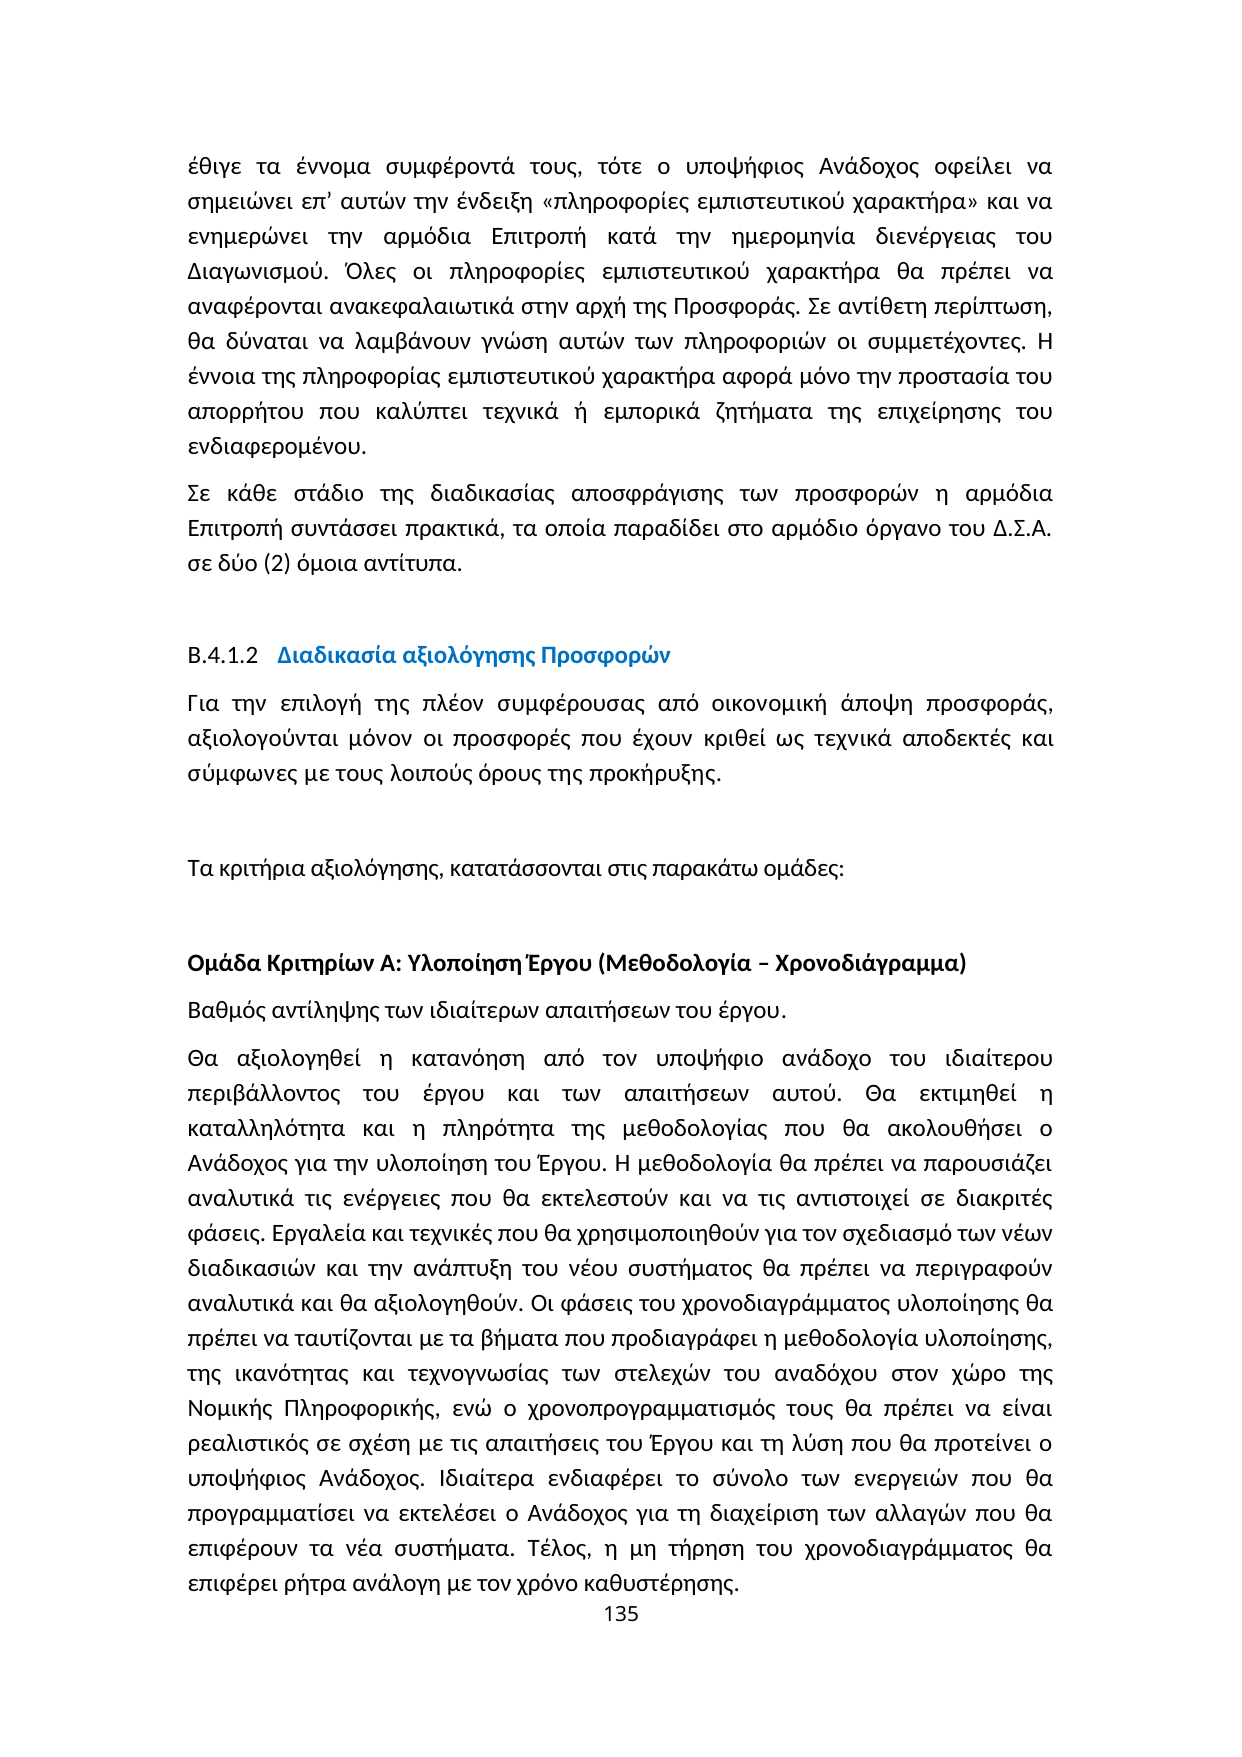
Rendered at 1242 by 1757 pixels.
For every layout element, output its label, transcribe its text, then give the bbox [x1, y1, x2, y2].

text Ομάδα Κριτηρίων Α: Υλοποίηση Έργου (Μεθοδολογία – Χρονοδιάγραμμα) [187, 947, 1054, 978]
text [187, 150, 1054, 461]
subtitle Διαδικασία αξιολόγησης Προσφορών [187, 640, 1054, 670]
text Τα κριτήρια αξιολόγησης, κατατάσσονται στις παρακάτω ομάδες: [187, 852, 1054, 883]
text Θα αξιολογηθεί η κατανόηση από τον υποψήφιο ανάδοχο του ιδιαίτερου περιβάλλοντος του έργου και των απαιτήσεων αυτού. Θα εκτιμηθεί η καταλληλότητα και η πληρότητα της μεθοδολογίας που θα ακολουθήσει ο Ανάδοχος για την υλοποίηση του Έργου. Η μεθοδολογία θα πρέπει να παρουσιάζει αναλυτικά τις ενέργειες που θα εκτελεστούν και να τις αντιστοιχεί σε διακριτές φάσεις. Εργαλεία και τεχνικές που θα χρησιμοποιηθούν για τον σχεδιασμό των νέων διαδικασιών και την ανάπτυξη του νέου συστήματος θα πρέπει να περιγραφούν αναλυτικά και θα αξιολογηθούν. Οι φάσεις του χρονοδιαγράμματος υλοποίησης θα πρέπει να ταυτίζονται με τα βήματα που προδιαγράφει η μεθοδολογία υλοποίησης, της ικανότητας και τεχνογνωσίας των στελεχών του αναδόχου στον χώρο της Νομικής Πληροφορικής, ενώ ο χρονοπρογραμματισμός τους θα πρέπει να είναι ρεαλιστικός σε σχέση με τις απαιτήσεις του Έργου και τη λύση που θα προτείνει ο υποψήφιος Ανάδοχος. Ιδιαίτερα ενδιαφέρει το σύνολο των ενεργειών που θα προγραμματίσει να εκτελέσει ο Ανάδοχος για τη διαχείριση των αλλαγών που θα επιφέρουν τα νέα συστήματα. Τέλος, η μη τήρηση του χρονοδιαγράμματος θα επιφέρει ρήτρα ανάλογη με τον χρόνο καθυστέρησης. [187, 1042, 1054, 1598]
text Σε κάθε στάδιο της διαδικασίας αποσφράγισης των προσφορών η αρμόδια Επιτροπή συντάσσει πρακτικά, τα οποία παραδίδει στο αρμόδιο όργανο του Δ.Σ.Α. σε δύο (2) όμοια αντίτυπα. [187, 477, 1054, 578]
text Βαθμός αντίληψης των ιδιαίτερων απαιτήσεων του έργου. [187, 995, 1054, 1025]
text Για την επιλογή της πλέον συμφέρουσας από οικονομική άποψη προσφοράς, αξιολογούνται μόνον οι προσφορές που έχουν κριθεί ως τεχνικά αποδεκτές και σύμφωνες με τους λοιπούς όρους της προκήρυξης. [187, 687, 1054, 788]
